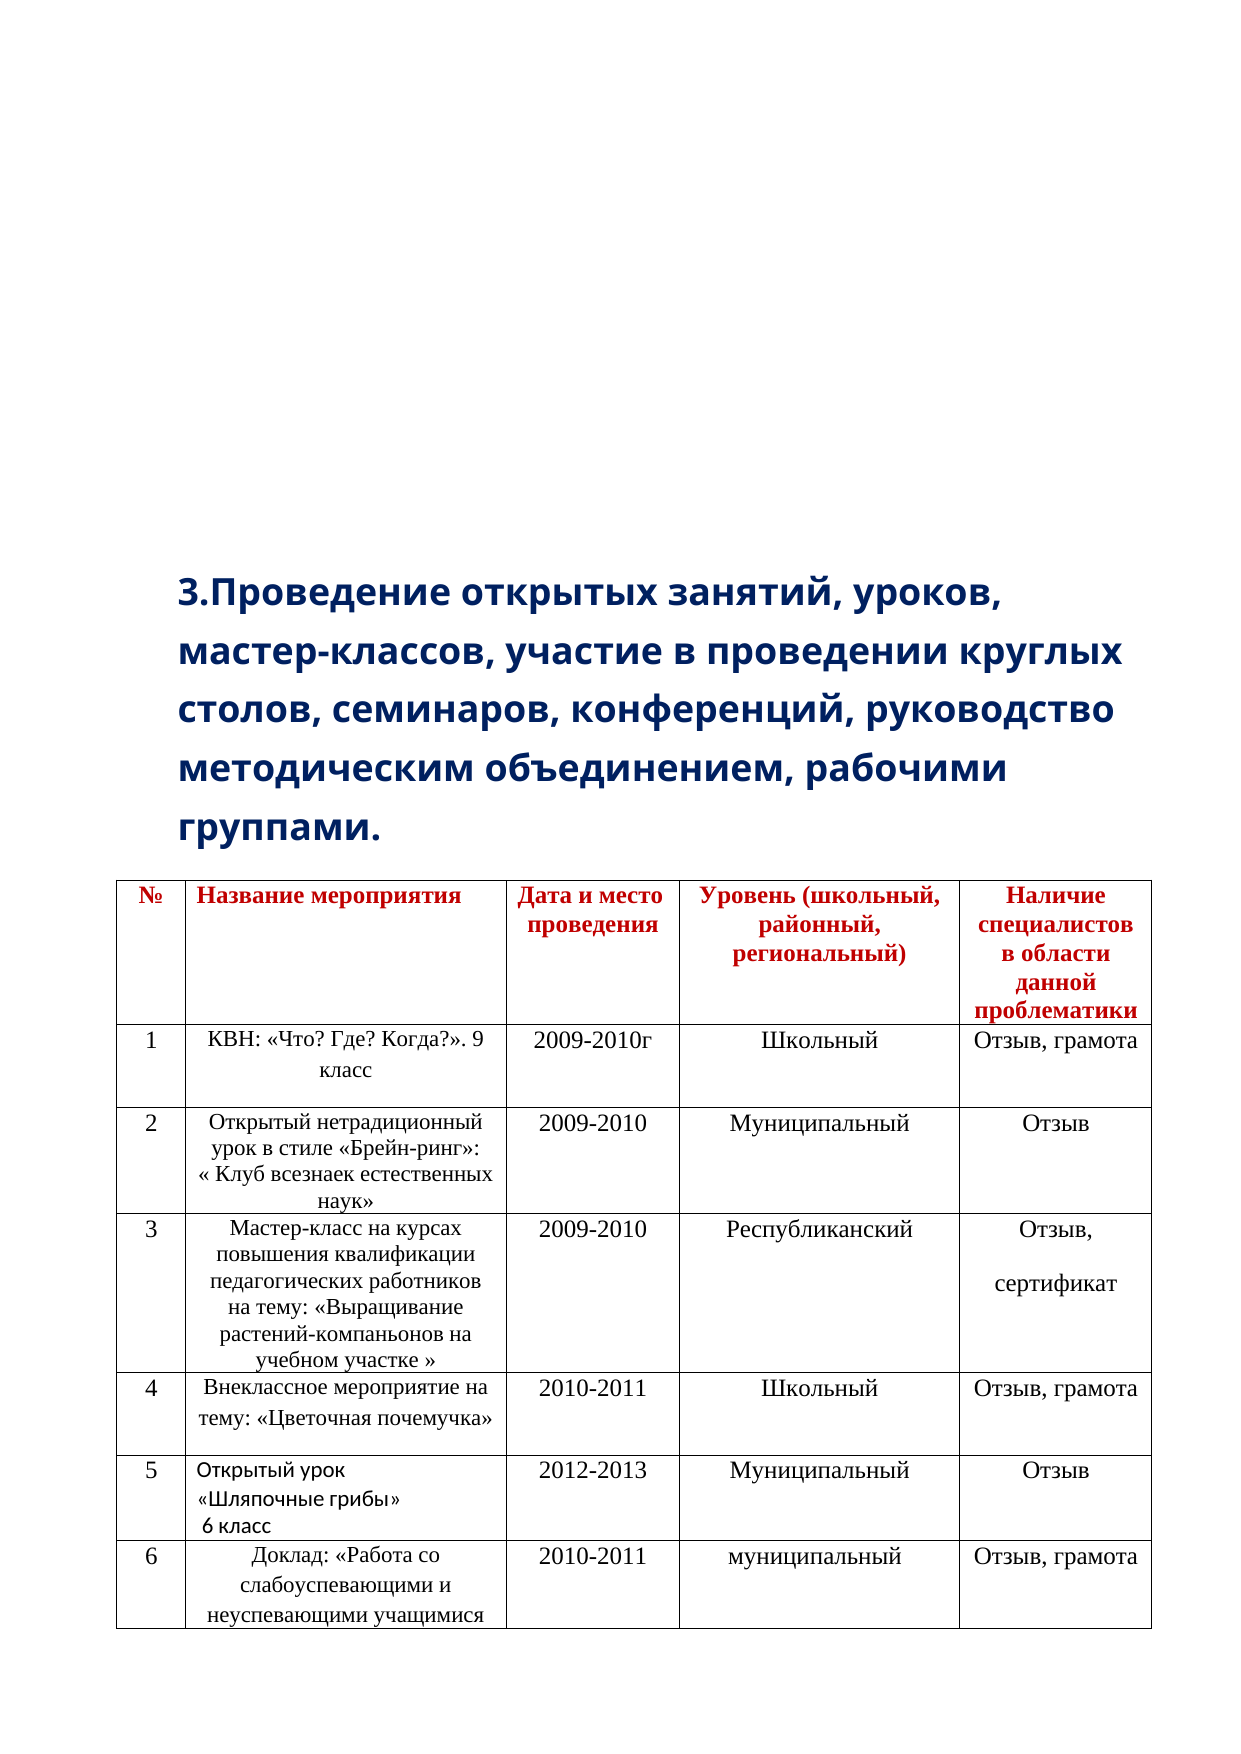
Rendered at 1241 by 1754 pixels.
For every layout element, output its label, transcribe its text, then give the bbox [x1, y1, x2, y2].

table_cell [186, 1541, 506, 1627]
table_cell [960, 1541, 1151, 1627]
table_cell 6 [117, 1541, 185, 1627]
table_cell 1 [117, 1025, 185, 1107]
table_cell КВН: «Что? Где? Когда?». 9 класс [186, 1025, 506, 1107]
table_cell Открытый нетрадиционный урок в стиле «Брейн-ринг»: « Клуб всезнаек естественных наук» [186, 1108, 506, 1213]
table_header № [117, 881, 185, 1024]
table_cell 2009-2010г [507, 1025, 679, 1107]
table_header Наличие специалистов в области данной проблематики [960, 881, 1151, 1024]
table_cell 2010-2011 [507, 1373, 679, 1454]
table_cell 3 [117, 1214, 185, 1372]
table_cell Отзыв, сертификат [960, 1214, 1151, 1372]
table_header Уровень (школьный, районный, региональный) [680, 881, 959, 1024]
table_cell Отзыв, грамота [960, 1373, 1151, 1454]
table_cell Отзыв [960, 1108, 1151, 1213]
table_cell Внеклассное мероприятие на тему: «Цветочная почемучка» [186, 1373, 506, 1454]
table_cell 4 [117, 1373, 185, 1454]
table_cell 2009-2010 [507, 1214, 679, 1372]
table_header Дата и место проведения [507, 881, 679, 1024]
text 3.Проведение открытых занятий, уроков, мастер-классов, участие в проведении круглых столов, семинаров, конференций, руководство методическим объединением, рабочими группами. [177, 566, 1152, 851]
table_cell Отзыв [960, 1456, 1151, 1540]
table_cell 2010-2011 [507, 1541, 679, 1627]
table_cell Мастер-класс на курсах повышения квалификации педагогических работников на тему: «Выращивание растений-компаньонов на учебном участке » [186, 1214, 506, 1372]
table_cell 2009-2010 [507, 1108, 679, 1213]
table_cell Отзыв, грамота [960, 1025, 1151, 1107]
table_cell муниципальный [680, 1541, 959, 1627]
table_cell 2 [117, 1108, 185, 1213]
table_header Название мероприятия [186, 881, 506, 1024]
table_cell Муниципальный [680, 1456, 959, 1540]
table_cell 5 [117, 1456, 185, 1540]
table_cell Школьный [680, 1025, 959, 1107]
table_cell Открытый урок «Шляпочные грибы» 6 класс [186, 1456, 506, 1540]
table_cell Школьный [680, 1373, 959, 1454]
table_cell Муниципальный [680, 1108, 959, 1213]
table_cell 2012-2013 [507, 1456, 679, 1540]
table_cell Республиканский [680, 1214, 959, 1372]
